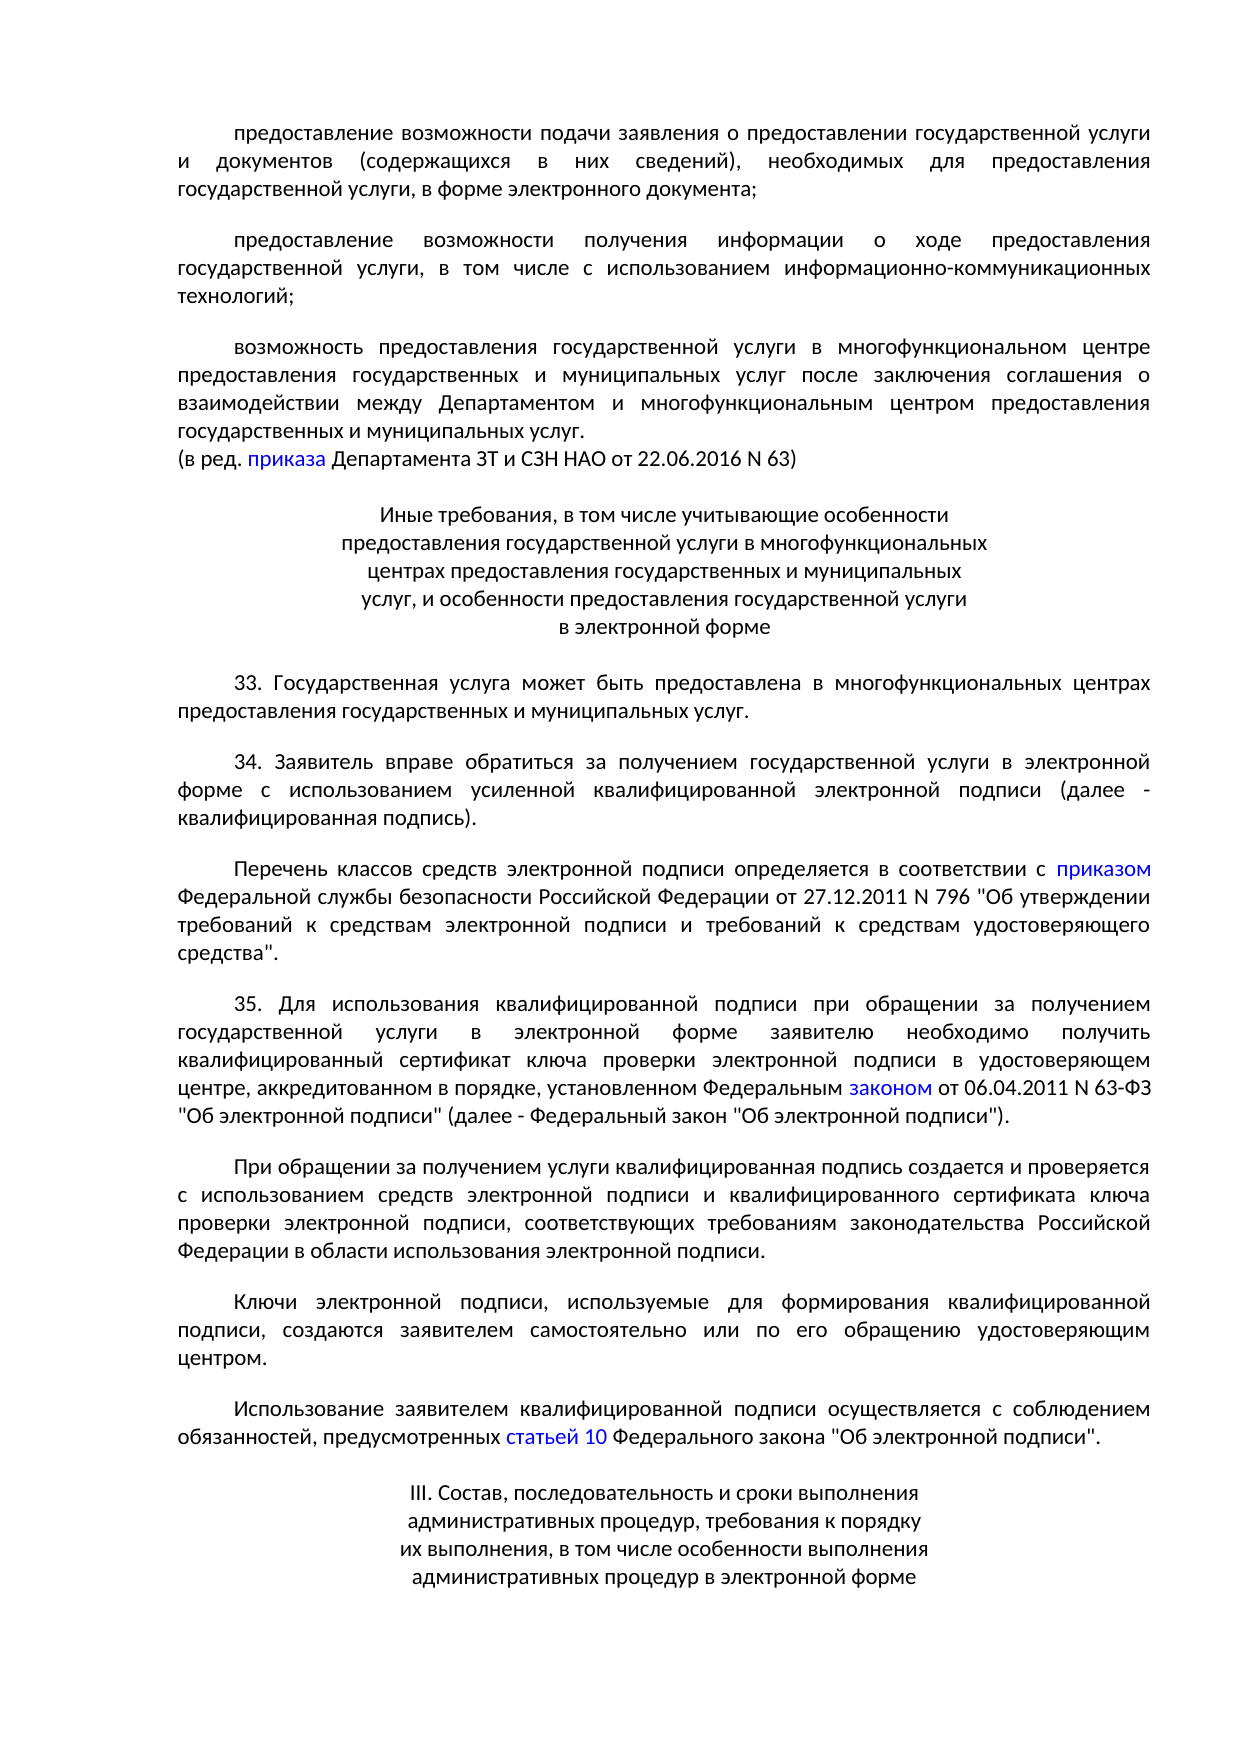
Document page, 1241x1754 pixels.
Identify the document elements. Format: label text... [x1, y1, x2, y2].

text предоставления государственной услуги в многофункциональных [177, 528, 1152, 556]
text Ключи электронной подписи, используемые для формирования квалифицированной подписи, создаются заявителем самостоятельно или по его обращению удостоверяющим центром. [177, 1287, 1152, 1371]
text Использование заявителем квалифицированной подписи осуществляется с соблюдением обязанностей, предусмотренных статьей 10 Федерального закона "Об электронной подписи". [177, 1394, 1152, 1450]
text административных процедур в электронной форме [177, 1562, 1152, 1590]
text 33. Государственная услуга может быть предоставлена в многофункциональных центрах предоставления государственных и муниципальных услуг. [177, 668, 1152, 724]
text 34. Заявитель вправе обратиться за получением государственной услуги в электронной форме с использованием усиленной квалифицированной электронной подписи (далее - квалифицированная подпись). [177, 747, 1152, 831]
text предоставление возможности подачи заявления о предоставлении государственной услуги и документов (содержащихся в них сведений), необходимых для предоставления государственной услуги, в форме электронного документа; [177, 118, 1152, 202]
text в электронной форме [177, 612, 1152, 640]
text возможность предоставления государственной услуги в многофункциональном центре предоставления государственных и муниципальных услуг после заключения соглашения о взаимодействии между Департаментом и многофункциональным центром предоставления государственных и муниципальных услуг. [177, 332, 1152, 444]
text их выполнения, в том числе особенности выполнения [177, 1534, 1152, 1562]
text предоставление возможности получения информации о ходе предоставления государственной услуги, в том числе с использованием информационно-коммуникационных технологий; [177, 225, 1152, 309]
text При обращении за получением услуги квалифицированная подпись создается и проверяется с использованием средств электронной подписи и квалифицированного сертификата ключа проверки электронной подписи, соответствующих требованиям законодательства Российской Федерации в области использования электронной подписи. [177, 1152, 1152, 1264]
text III. Состав, последовательность и сроки выполнения [177, 1478, 1152, 1506]
text Иные требования, в том числе учитывающие особенности [177, 500, 1152, 528]
text (в ред. приказа Департамента ЗТ и СЗН НАО от 22.06.2016 N 63) [177, 444, 1152, 472]
text центрах предоставления государственных и муниципальных [177, 556, 1152, 584]
text Перечень классов средств электронной подписи определяется в соответствии с приказом Федеральной службы безопасности Российской Федерации от 27.12.2011 N 796 "Об утверждении требований к средствам электронной подписи и требований к средствам удостоверяющего средства". [177, 854, 1152, 966]
text административных процедур, требования к порядку [177, 1506, 1152, 1534]
text услуг, и особенности предоставления государственной услуги [177, 584, 1152, 612]
text 35. Для использования квалифицированной подписи при обращении за получением государственной услуги в электронной форме заявителю необходимо получить квалифицированный сертификат ключа проверки электронной подписи в удостоверяющем центре, аккредитованном в порядке, установленном Федеральным законом от 06.04.2011 N 63-ФЗ "Об электронной подписи" (далее - Федеральный закон "Об электронной подписи"). [177, 989, 1152, 1129]
